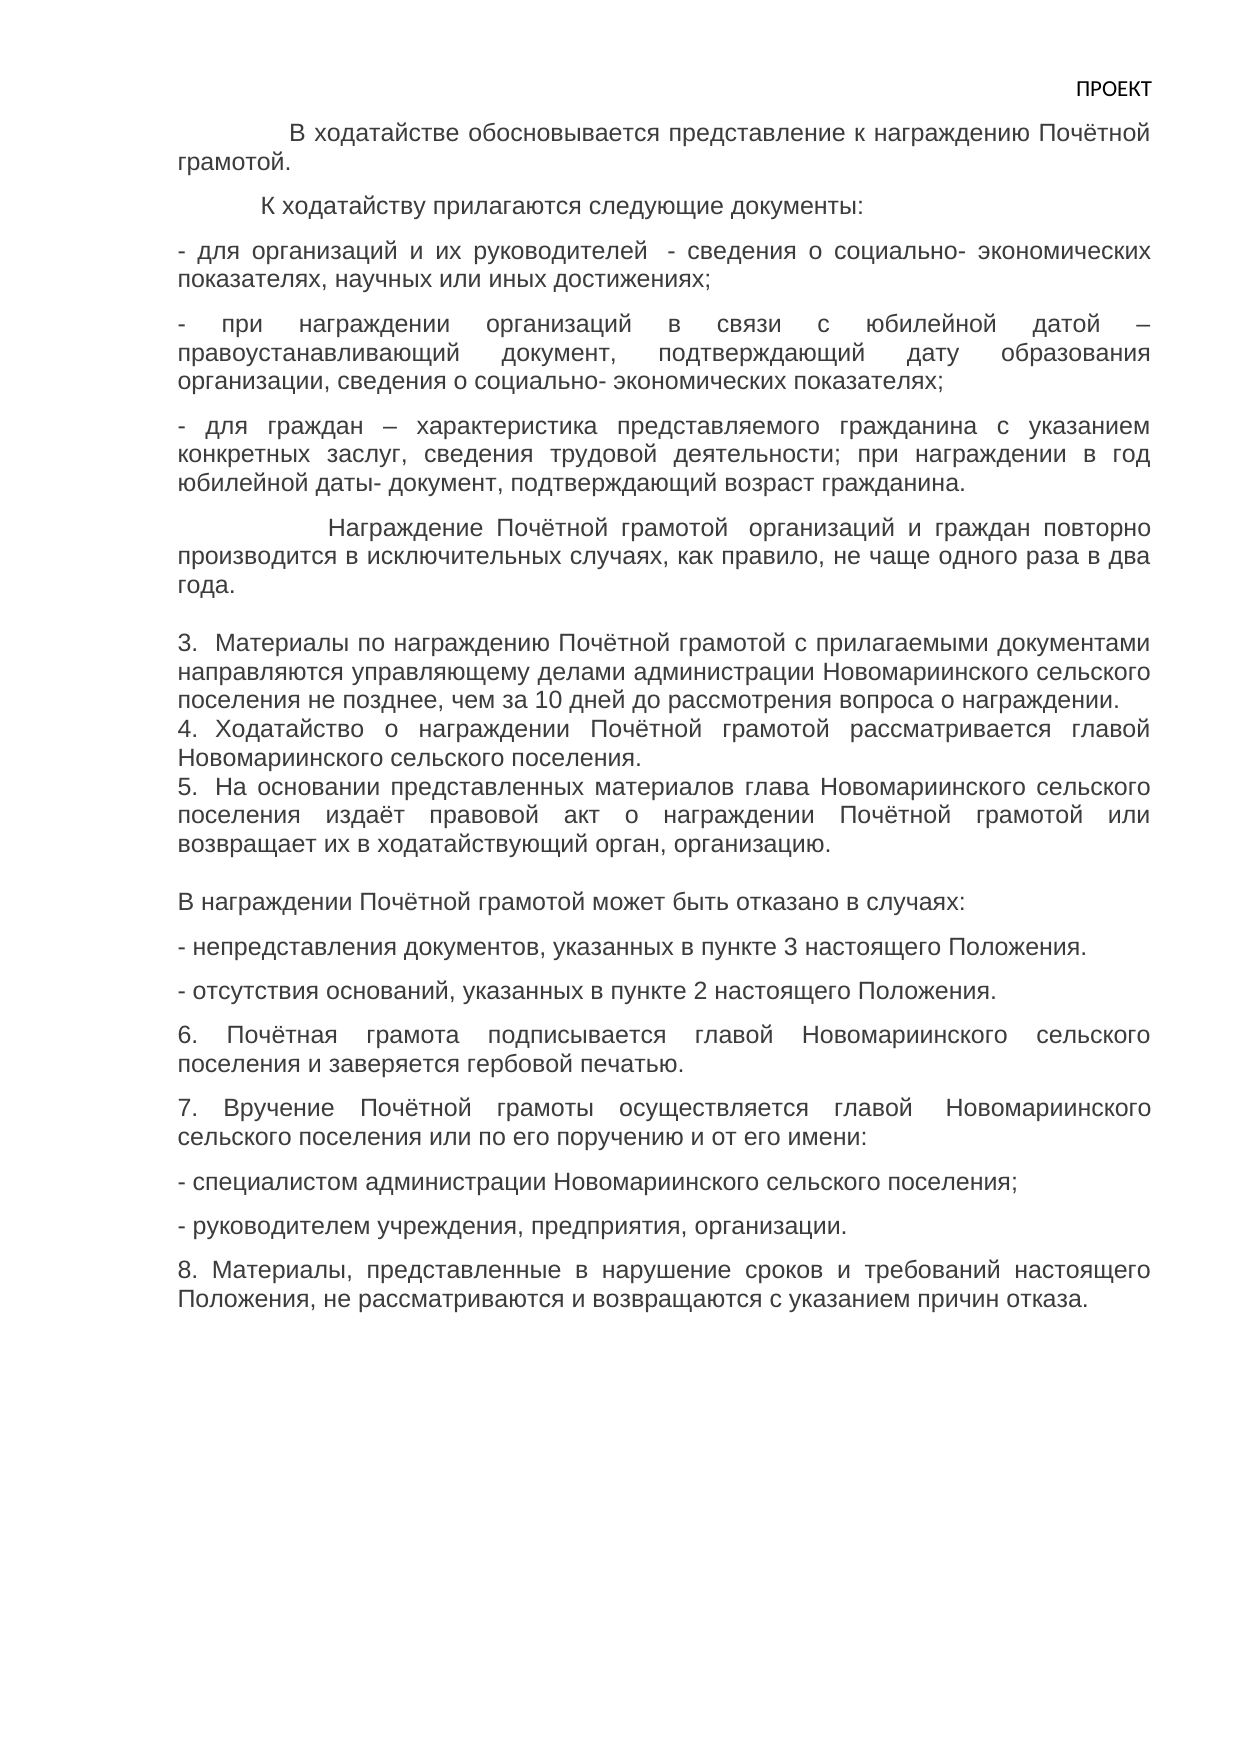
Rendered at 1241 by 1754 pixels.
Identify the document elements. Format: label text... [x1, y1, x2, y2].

text - руководителем учреждения, предприятия, организации. [177, 1211, 1152, 1239]
list Материалы по награждению Почётной грамотой с прилагаемыми документами направляются управляющему делами администрации Новомариинского сельского поселения не позднее, чем за 10 дней до рассмотрения вопроса о награждении. [177, 628, 1152, 714]
text В награждении Почётной грамотой может быть отказано в случаях: [177, 887, 1152, 916]
text В ходатайстве обосновывается представление к награждению Почётной грамотой. [177, 118, 1152, 176]
text - для граждан – характеристика представляемого гражданина с указанием конкретных заслуг, сведения трудовой деятельности; при награждении в год юбилейной даты- документ, подтверждающий возраст гражданина. [177, 411, 1152, 497]
text 8. Материалы, представленные в нарушение сроков и требований настоящего Положения, не рассматриваются и возвращаются с указанием причин отказа. [177, 1255, 1152, 1313]
text 7. Вручение Почётной грамоты осуществляется главой Новомариинского сельского поселения или по его поручению и от его имени: [177, 1093, 1152, 1151]
text - непредставления документов, указанных в пункте 3 настоящего Положения. [177, 931, 1152, 960]
text - отсутствия оснований, указанных в пункте 2 настоящего Положения. [177, 976, 1152, 1004]
text - при награждении организаций в связи с юбилейной датой – правоустанавливающий документ, подтверждающий дату образования организации, сведения о социально- экономических показателях; [177, 309, 1152, 395]
text 6. Почётная грамота подписывается главой Новомариинского сельского поселения и заверяется гербовой печатью. [177, 1020, 1152, 1078]
list На основании представленных материалов глава Новомариинского сельского поселения издаёт правовой акт о награждении Почётной грамотой или возвращает их в ходатайствующий орган, организацию. [177, 772, 1152, 858]
text - для организаций и их руководителей - сведения о социально- экономических показателях, научных или иных достижениях; [177, 236, 1152, 293]
text К ходатайству прилагаются следующие документы: [177, 191, 1152, 220]
text Награждение Почётной грамотой организаций и граждан повторно производится в исключительных случаях, как правило, не чаще одного раза в два года. [177, 512, 1152, 599]
list Ходатайство о награждении Почётной грамотой рассматривается главой Новомариинского сельского поселения. [177, 714, 1152, 772]
text - специалистом администрации Новомариинского сельского поселения; [177, 1166, 1152, 1195]
